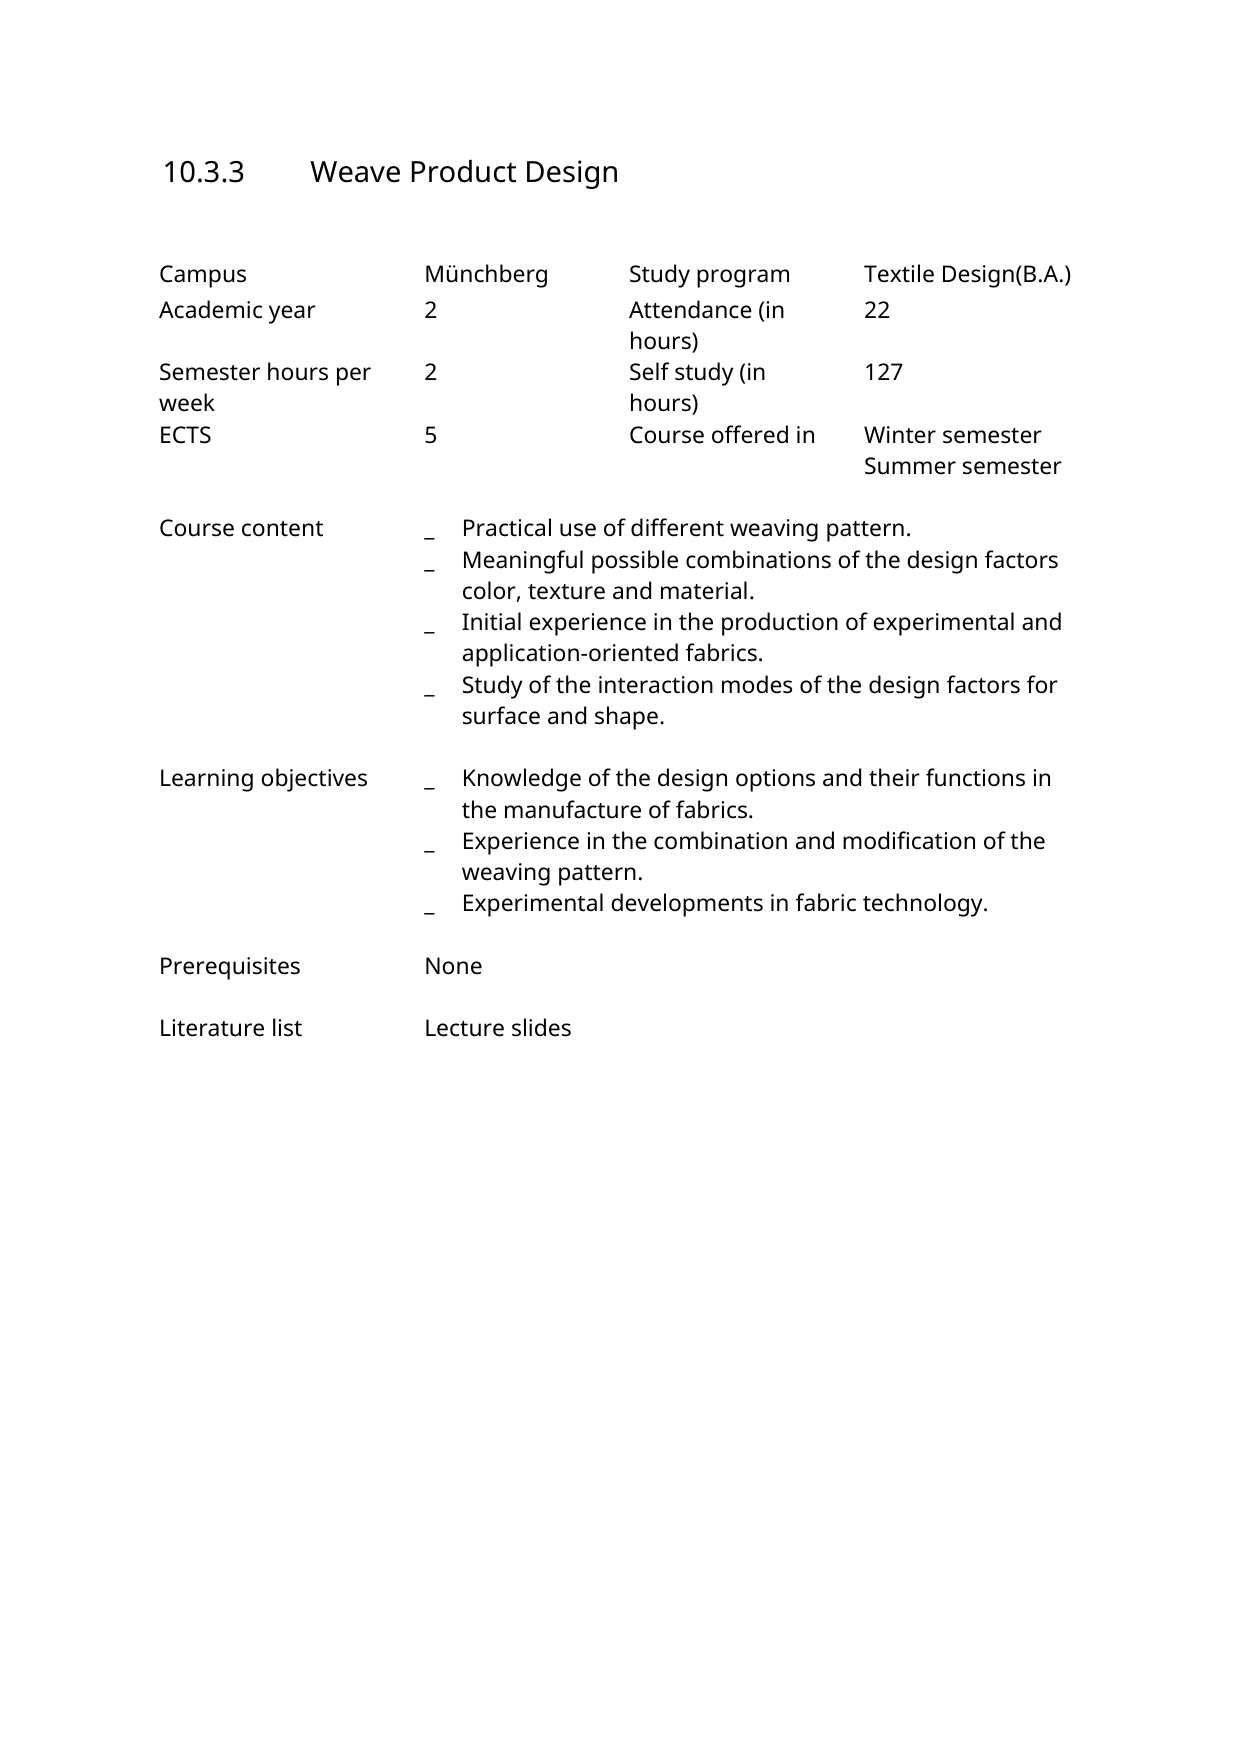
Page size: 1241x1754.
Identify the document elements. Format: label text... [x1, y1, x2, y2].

subtitle Weave Product Design [162, 152, 1093, 191]
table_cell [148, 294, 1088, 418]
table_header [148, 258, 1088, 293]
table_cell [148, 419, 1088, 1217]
